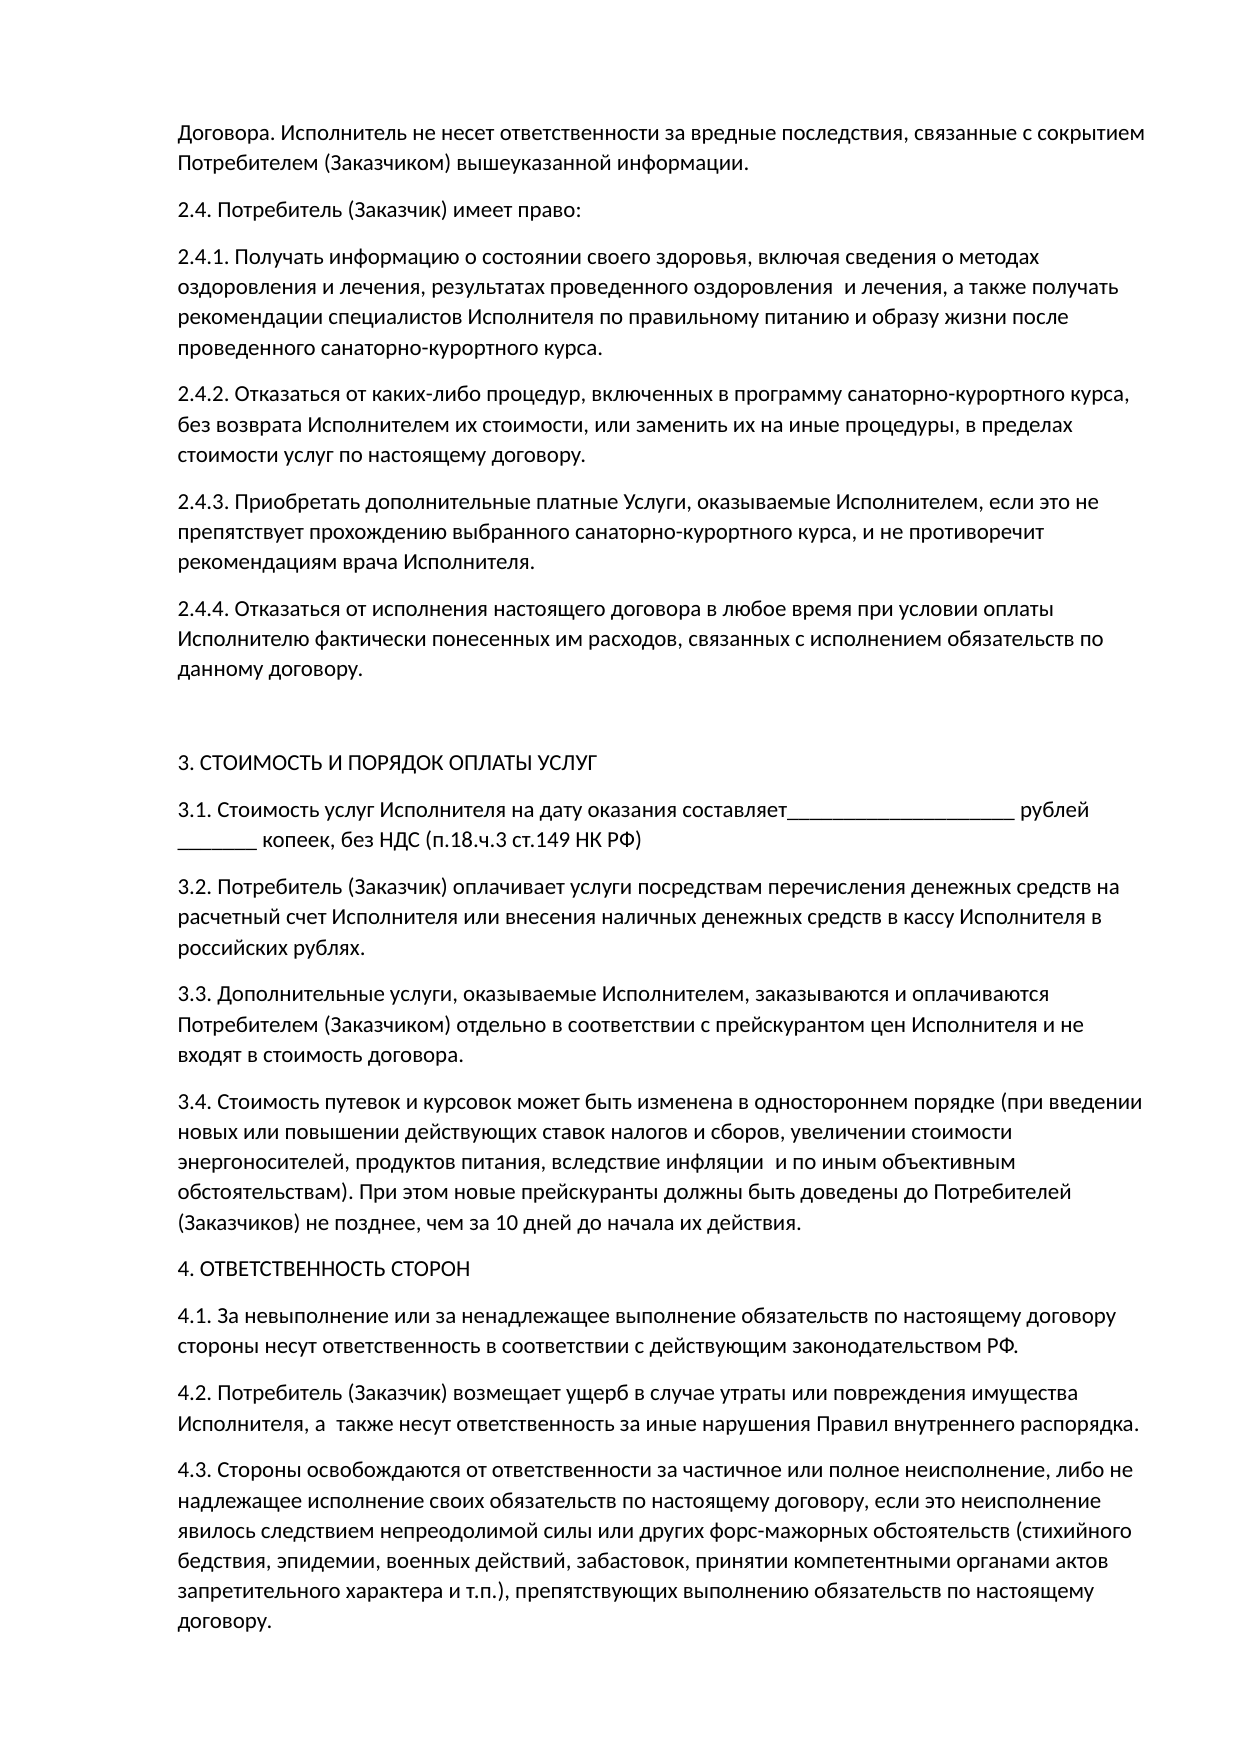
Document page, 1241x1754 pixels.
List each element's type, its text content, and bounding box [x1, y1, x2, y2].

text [177, 118, 1152, 176]
text 3.4. Стоимость путевок и курсовок может быть изменена в одностороннем порядке (при введении новых или повышении действующих ставок налогов и сборов, увеличении стоимости энергоносителей, продуктов питания, вследствие инфляции и по иным объективным обстоятельствам). При этом новые прейскуранты должны быть доведены до Потребителей (Заказчиков) не позднее, чем за 10 дней до начала их действия. [177, 1087, 1152, 1236]
text 4. ОТВЕТСТВЕННОСТЬ СТОРОН [177, 1254, 1152, 1283]
text 2.4.1. Получать информацию о состоянии своего здоровья, включая сведения о методах оздоровления и лечения, результатах проведенного оздоровления и лечения, а также получать рекомендации специалистов Исполнителя по правильному питанию и образу жизни после проведенного санаторно-курортного курса. [177, 242, 1152, 361]
text 4.3. Стороны освобождаются от ответственности за частичное или полное неисполнение, либо не надлежащее исполнение своих обязательств по настоящему договору, если это неисполнение явилось следствием непреодолимой силы или других форс-мажорных обстоятельств (стихийного бедствия, эпидемии, военных действий, забастовок, принятии компетентными органами актов запретительного характера и т.п.), препятствующих выполнению обязательств по настоящему договору. [177, 1456, 1152, 1635]
text 2.4. Потребитель (Заказчик) имеет право: [177, 195, 1152, 223]
text 4.1. За невыполнение или за ненадлежащее выполнение обязательств по настоящему договору стороны несут ответственность в соответствии с действующим законодательством РФ. [177, 1301, 1152, 1360]
text 2.4.2. Отказаться от каких-либо процедур, включенных в программу санаторно-курортного курса, без возврата Исполнителем их стоимости, или заменить их на иные процедуры, в пределах стоимости услуг по настоящему договору. [177, 379, 1152, 468]
text 2.4.4. Отказаться от исполнения настоящего договора в любое время при условии оплаты Исполнителю фактически понесенных им расходов, связанных с исполнением обязательств по данному договору. [177, 594, 1152, 683]
text 2.4.3. Приобретать дополнительные платные Услуги, оказываемые Исполнителем, если это не препятствует прохождению выбранного санаторно-курортного курса, и не противоречит рекомендациям врача Исполнителя. [177, 487, 1152, 575]
text 3. СТОИМОСТЬ И ПОРЯДОК ОПЛАТЫ УСЛУГ [177, 748, 1152, 776]
text 3.1. Стоимость услуг Исполнителя на дату оказания составляет____________________ рублей _______ копеек, без НДС (п.18.ч.3 ст.149 НК РФ) [177, 795, 1152, 853]
text 3.3. Дополнительные услуги, оказываемые Исполнителем, заказываются и оплачиваются Потребителем (Заказчиком) отдельно в соответствии с прейскурантом цен Исполнителя и не входят в стоимость договора. [177, 979, 1152, 1068]
text 3.2. Потребитель (Заказчик) оплачивает услуги посредствам перечисления денежных средств на расчетный счет Исполнителя или внесения наличных денежных средств в кассу Исполнителя в российских рублях. [177, 872, 1152, 961]
text 4.2. Потребитель (Заказчик) возмещает ущерб в случае утраты или повреждения имущества Исполнителя, а также несут ответственность за иные нарушения Правил внутреннего распорядка. [177, 1378, 1152, 1437]
